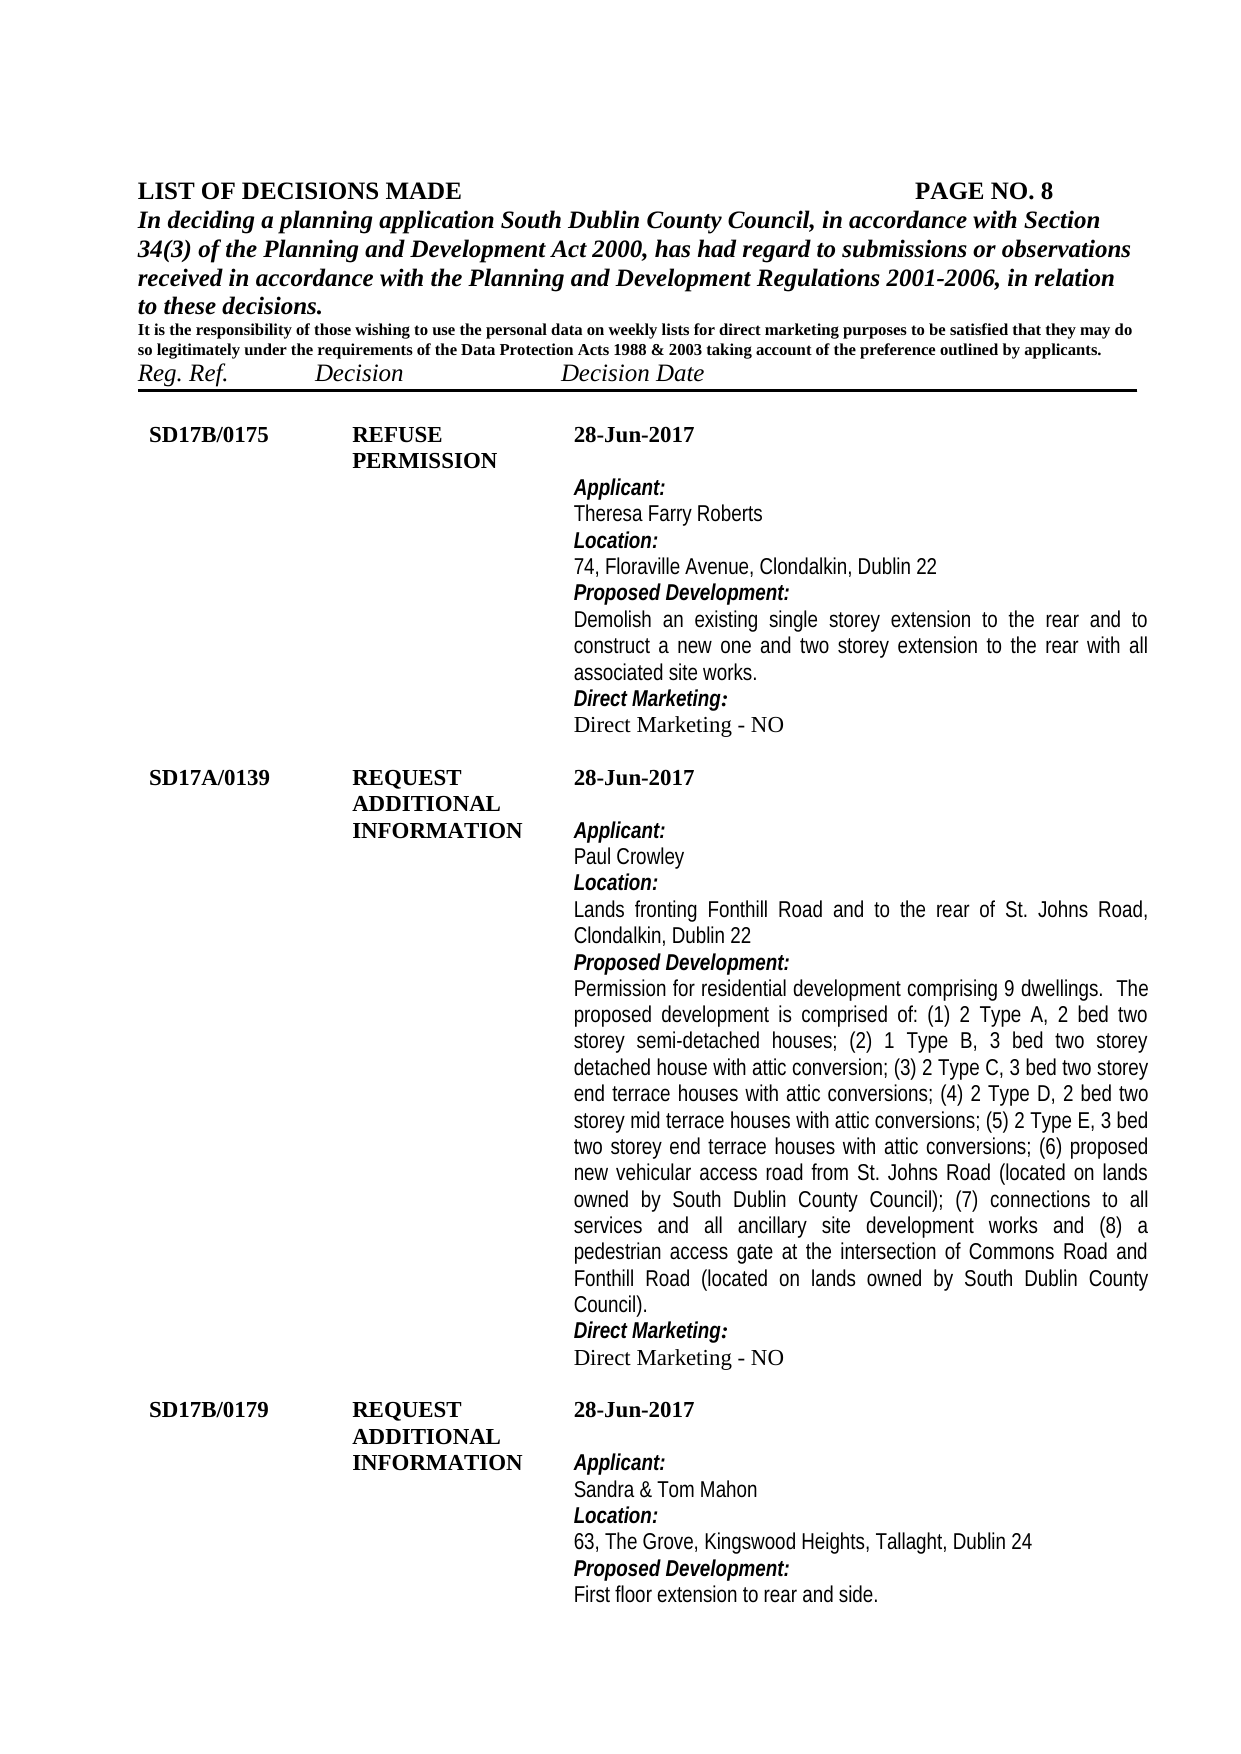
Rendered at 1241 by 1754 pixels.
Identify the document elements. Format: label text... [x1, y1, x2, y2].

table_cell SD17B/0175 [138, 421, 341, 764]
table_cell REQUEST ADDITIONAL INFORMATION [341, 764, 562, 1397]
table_cell SD17A/0139 [138, 764, 341, 1397]
table_cell 28-Jun-2017 Applicant: Theresa Farry Roberts Location: 74, Floraville Avenue, Clondalkin, Dublin 22 Proposed Development: Demolish an existing single storey extension to the rear and to construct a new one and two storey extension to the rear with all associated site works. Direct Marketing: Direct Marketing - NO [562, 421, 1160, 764]
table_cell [562, 1397, 1160, 1607]
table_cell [341, 1397, 562, 1607]
table_cell 28-Jun-2017 Applicant: Paul Crowley Location: Lands fronting Fonthill Road and to the rear of St. Johns Road, Clondalkin, Dublin 22 Proposed Development: Permission for residential development comprising 9 dwellings. The proposed development is comprised of: (1) 2 Type A, 2 bed two storey semi-detached houses; (2) 1 Type B, 3 bed two storey detached house with attic conversion; (3) 2 Type C, 3 bed two storey end terrace houses with attic conversions; (4) 2 Type D, 2 bed two storey mid terrace houses with attic conversions; (5) 2 Type E, 3 bed two storey end terrace houses with attic conversions; (6) proposed new vehicular access road from St. Johns Road (located on lands owned by South Dublin County Council); (7) connections to all services and all ancillary site development works and (8) a pedestrian access gate at the intersection of Commons Road and Fonthill Road (located on lands owned by South Dublin County Council). Direct Marketing: Direct Marketing - NO [562, 764, 1160, 1397]
table_cell SD17B/0179 [138, 1397, 341, 1607]
table_cell REFUSE PERMISSION [341, 421, 562, 764]
